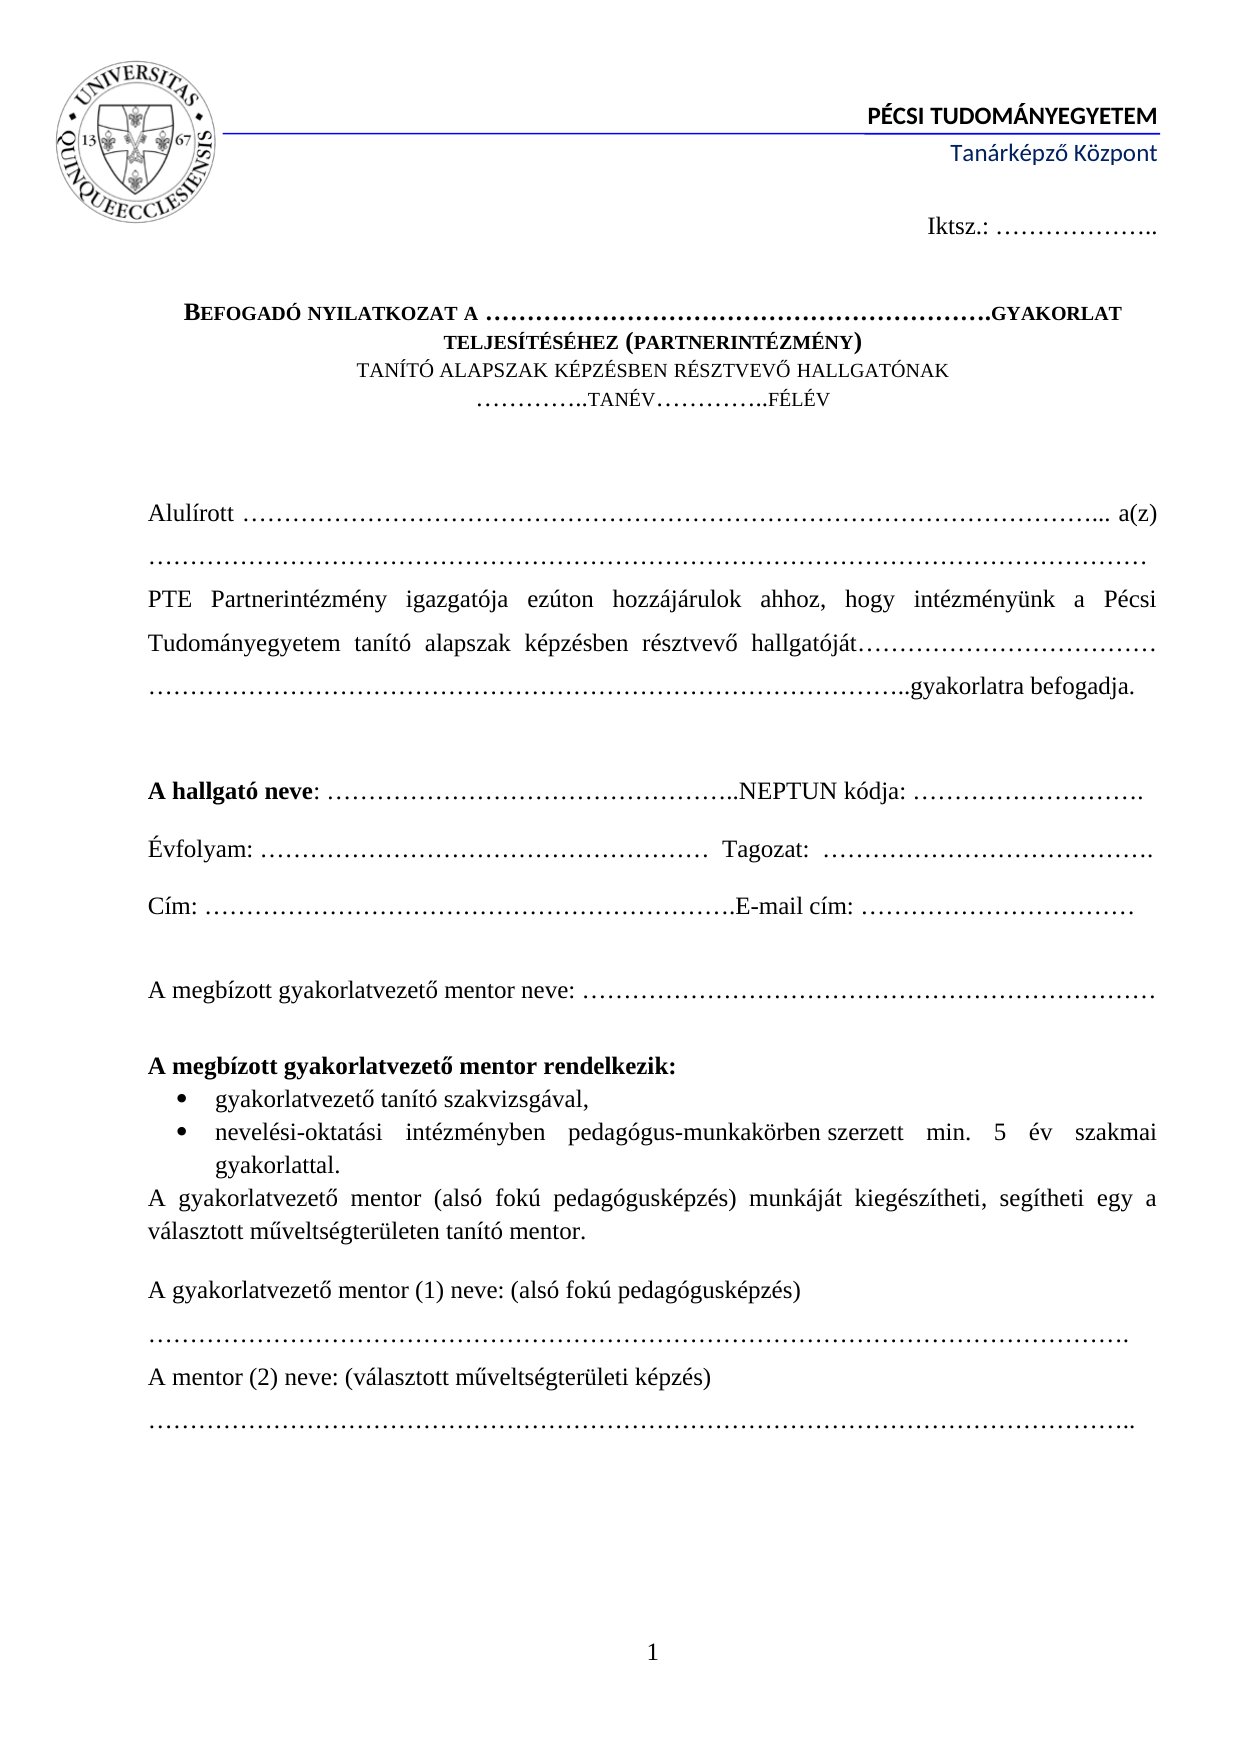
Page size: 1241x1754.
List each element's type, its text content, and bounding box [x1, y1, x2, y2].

text ……………………………………………………………………………………………………….. [148, 1405, 1157, 1434]
text …………..tanév…………..félév [148, 383, 1157, 412]
text Iktsz.: ……………….. [148, 211, 1157, 239]
text ………………………………………………………………………………………………………. [148, 1319, 1157, 1347]
text A hallgató neve: …………………………………………..NEPTUN kódja: ………………………. [148, 776, 1157, 805]
text Alulírott …………………………………………………………………………………………... a(z) …………………………………………………………………………………………………………PTE Partnerintézmény igazgatója ezúton hozzájárulok ahhoz, hogy intézményünk a Pécsi Tudományegyetem tanító alapszak képzésben résztvevő hallgatóját……………………………… ………………………………………………………………………………..gyakorlatra befogadja. [148, 498, 1157, 699]
text A gyakorlatvezető mentor (alsó fokú pedagógusképzés) munkáját kiegészítheti, segítheti egy a választott műveltségterületen tanító mentor. [148, 1183, 1157, 1245]
text Befogadó nyilatkozat a …………………………………………………….gyakorlat teljesítéséhez (partnerintézmény) [148, 297, 1157, 354]
list gyakorlatvezető tanító szakvizsgával, [177, 1084, 1157, 1113]
text A megbízott gyakorlatvezető mentor neve: …………………………………………………………… [148, 975, 1157, 1004]
text A megbízott gyakorlatvezető mentor rendelkezik: [148, 1051, 1157, 1080]
text Cím: ……………………………………………………….E-mail cím: …………………………… [148, 891, 1157, 920]
text TANÍTÓ ALAPSZAK képzésben résztvevő hallgatónak [148, 354, 1157, 383]
picture [53, 59, 216, 222]
text Évfolyam: ……………………………………………… Tagozat: …………………………………. [148, 834, 1157, 862]
text A mentor (2) neve: (választott műveltségterületi képzés) [148, 1362, 1157, 1391]
list nevelési-oktatási intézményben pedagógus-munkakörben szerzett min. 5 év szakmai gyakorlattal. [177, 1117, 1157, 1179]
text A gyakorlatvezető mentor (1) neve: (alsó fokú pedagógusképzés) [148, 1276, 1157, 1304]
